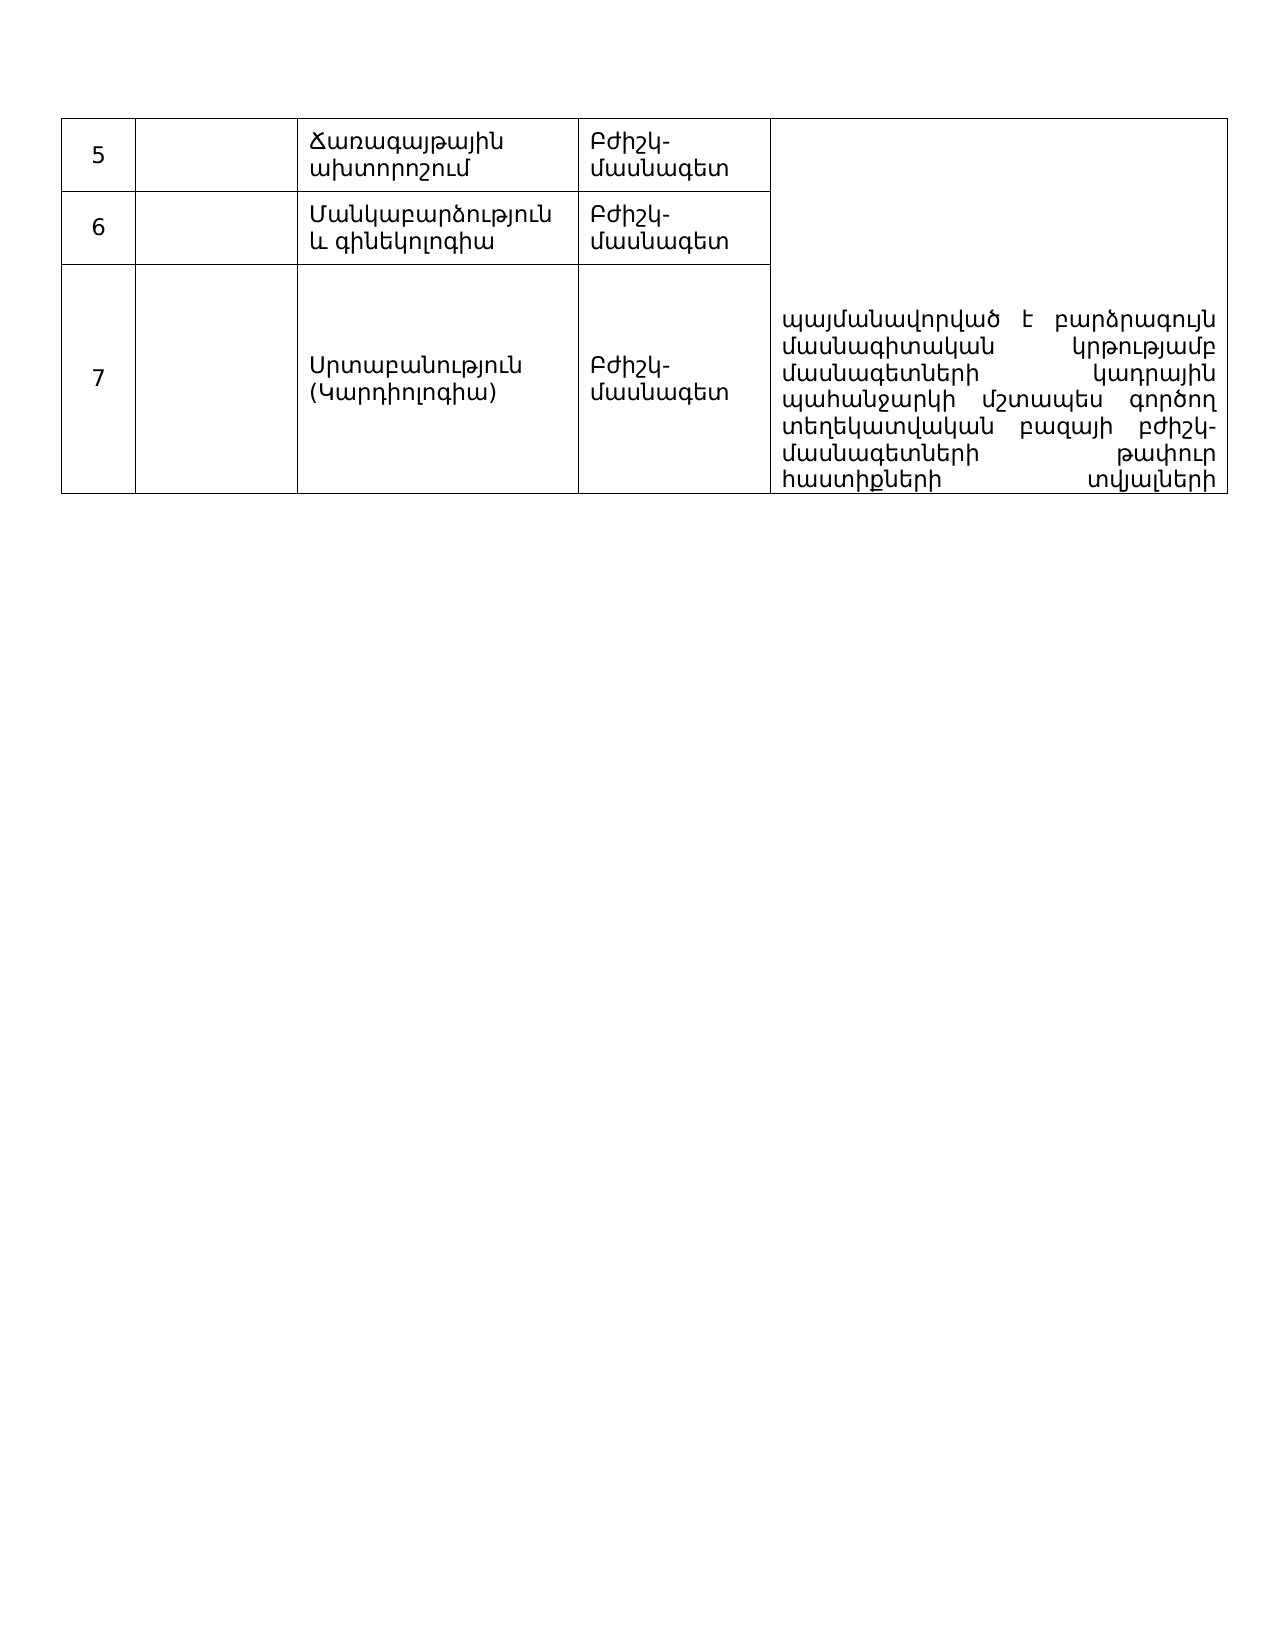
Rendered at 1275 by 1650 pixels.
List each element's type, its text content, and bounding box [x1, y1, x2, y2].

table_cell Ճառագայթային ախտորոշում [298, 119, 578, 191]
table_cell Մանկաբարձություն և գինեկոլոգիա [298, 192, 578, 264]
table_cell Բժիշկ-մասնագետ [579, 265, 770, 493]
table_cell Բժիշկ-մասնագետ [579, 119, 770, 191]
table_cell [136, 265, 297, 493]
table_cell 7 [62, 265, 135, 493]
table_cell [136, 119, 297, 191]
table_cell Սրտաբանություն (Կարդիոլոգիա) [298, 265, 578, 493]
table_cell 6 [62, 192, 135, 264]
table_cell [136, 192, 297, 264]
table_cell 5 [62, 119, 135, 191]
table_cell Բժիշկ-մասնագետ [579, 192, 770, 264]
